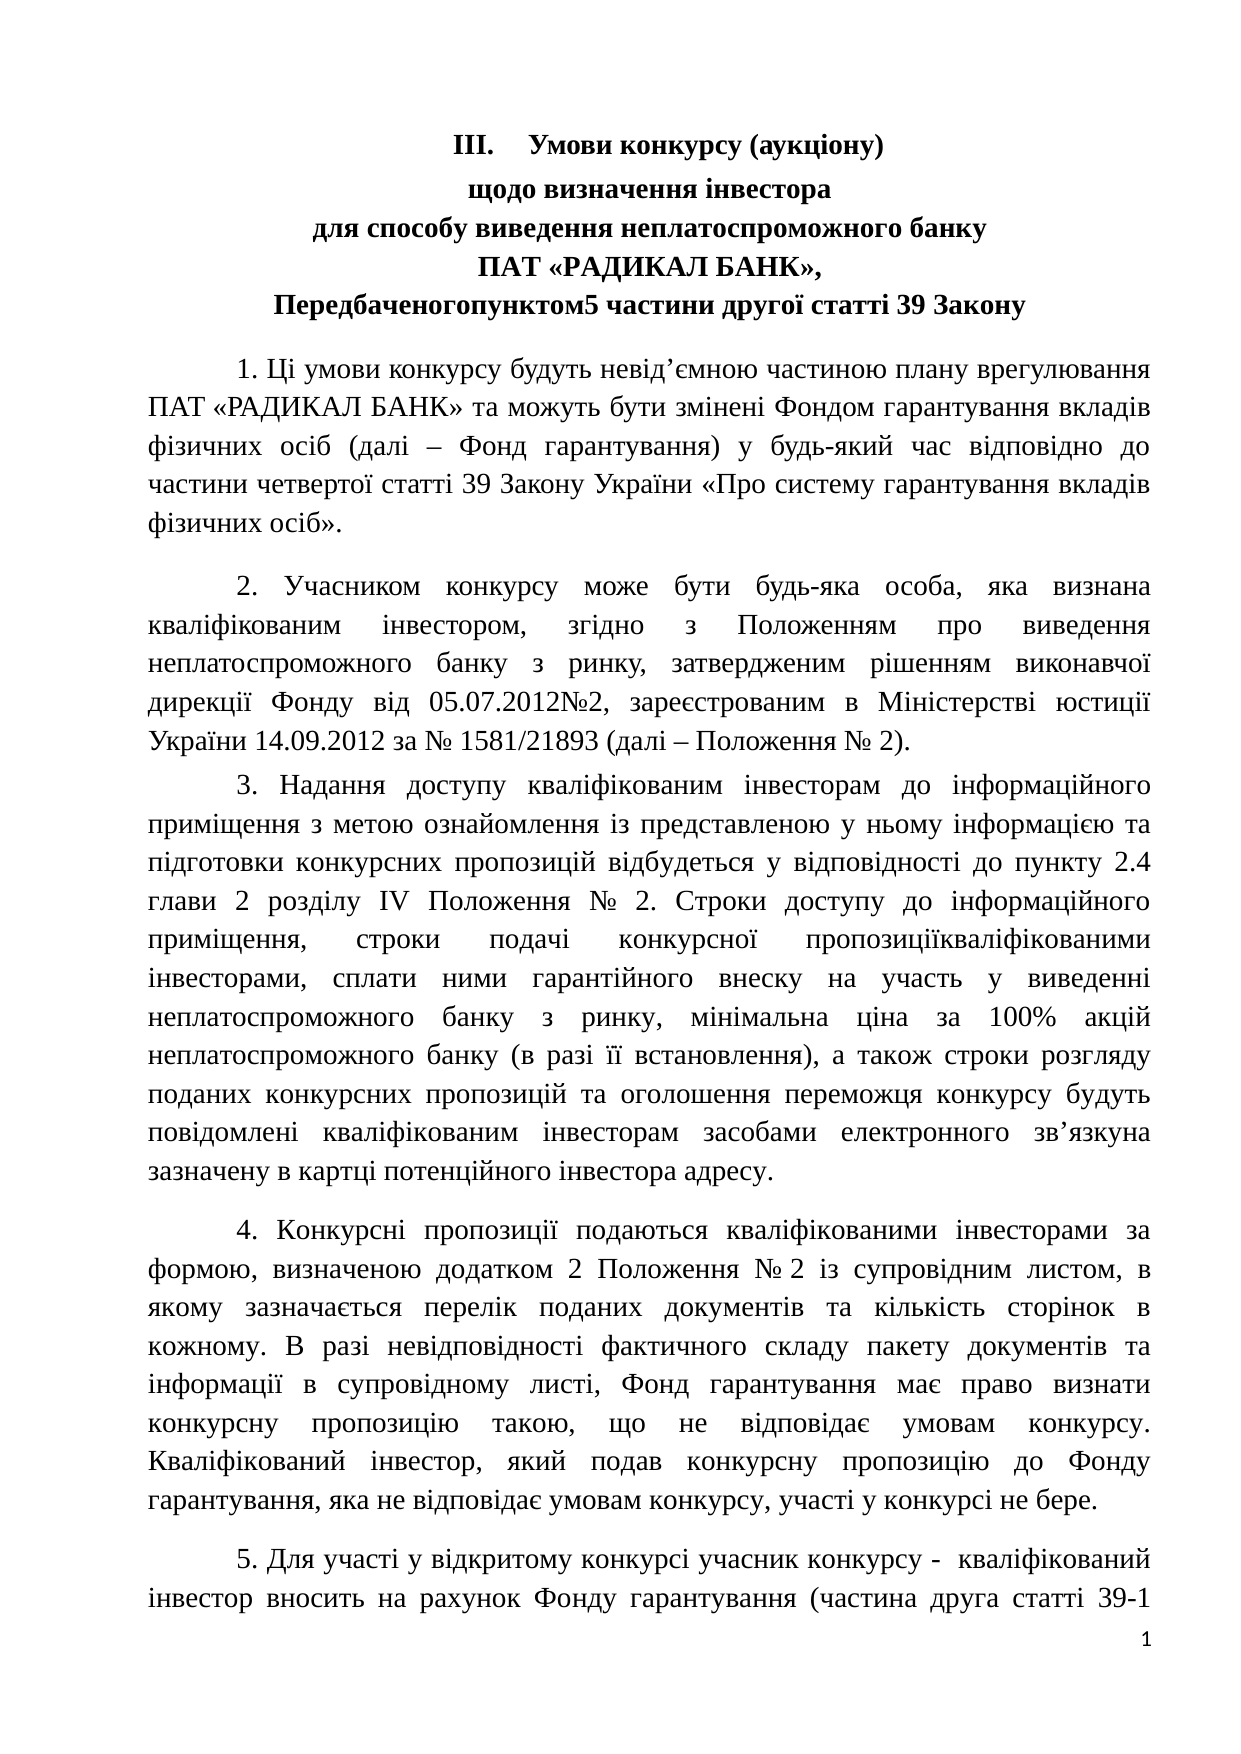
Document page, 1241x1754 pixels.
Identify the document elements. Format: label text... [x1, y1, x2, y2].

text Передбаченогопунктом5 частини другої статті 39 Закону [148, 287, 1152, 321]
text 3. Надання доступу кваліфікованим інвесторам до інформаційного приміщення з метою ознайомлення із представленою у ньому інформацією та підготовки конкурсних пропозицій відбудеться у відповідності до пункту 2.4 глави 2 розділу IV Положення № 2. Строки доступу до інформаційного приміщення, строки подачі конкурсної пропозиціїкваліфікованими інвесторами, сплати ними гарантійного внеску на участь у виведенні неплатоспроможного банку з ринку, мінімальна ціна за 100% акцій неплатоспроможного банку (в разі її встановлення), а також строки розгляду поданих конкурсних пропозицій та оголошення переможця конкурсу будуть повідомлені кваліфікованим інвесторам засобами електронного зв’язкуна зазначену в картці потенційного інвестора адресу. [148, 767, 1152, 1186]
subtitle 2. Учасником конкурсу може бути будь-яка особа, яка визнана кваліфікованим інвестором, згідно з Положенням про виведення неплатоспроможного банку з ринку, затвердженим рішенням виконавчої дирекції Фонду від 05.07.2012№2, зареєстрованим в Міністерстві юстиції України 14.09.2012 за № 1581/21893 (далі – Положення № 2). [148, 568, 1152, 756]
subtitle Умови конкурсу (аукціону) [185, 127, 1152, 160]
text для способу виведення неплатоспроможного банку [148, 210, 1152, 244]
text щодо визначення інвестора [148, 172, 1152, 205]
text ПАТ «РАДИКАЛ БАНК», [148, 249, 1152, 282]
subtitle 1. Ці умови конкурсу будуть невід’ємною частиною плану врегулювання ПАТ «РАДИКАЛ БАНК» та можуть бути змінені Фондом гарантування вкладів фізичних осіб (далі – Фонд гарантування) у будь-який час відповідно до частини четвертої статті 39 Закону України «Про систему гарантування вкладів фізичних осіб». [148, 351, 1152, 538]
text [148, 1541, 1152, 1613]
text 4. Конкурсні пропозиції подаються кваліфікованими інвесторами за формою, визначеною додатком 2 Положення № 2 із супровідним листом, в якому зазначається перелік поданих документів та кількість сторінок в кожному. В разі невідповідності фактичного складу пакету документів та інформації в супровідному листі, Фонд гарантування має право визнати конкурсну пропозицію такою, що не відповідає умовам конкурсу. Кваліфікований інвестор, який подав конкурсну пропозицію до Фонду гарантування, яка не відповідає умовам конкурсу, участі у конкурсі не бере. [148, 1212, 1152, 1516]
